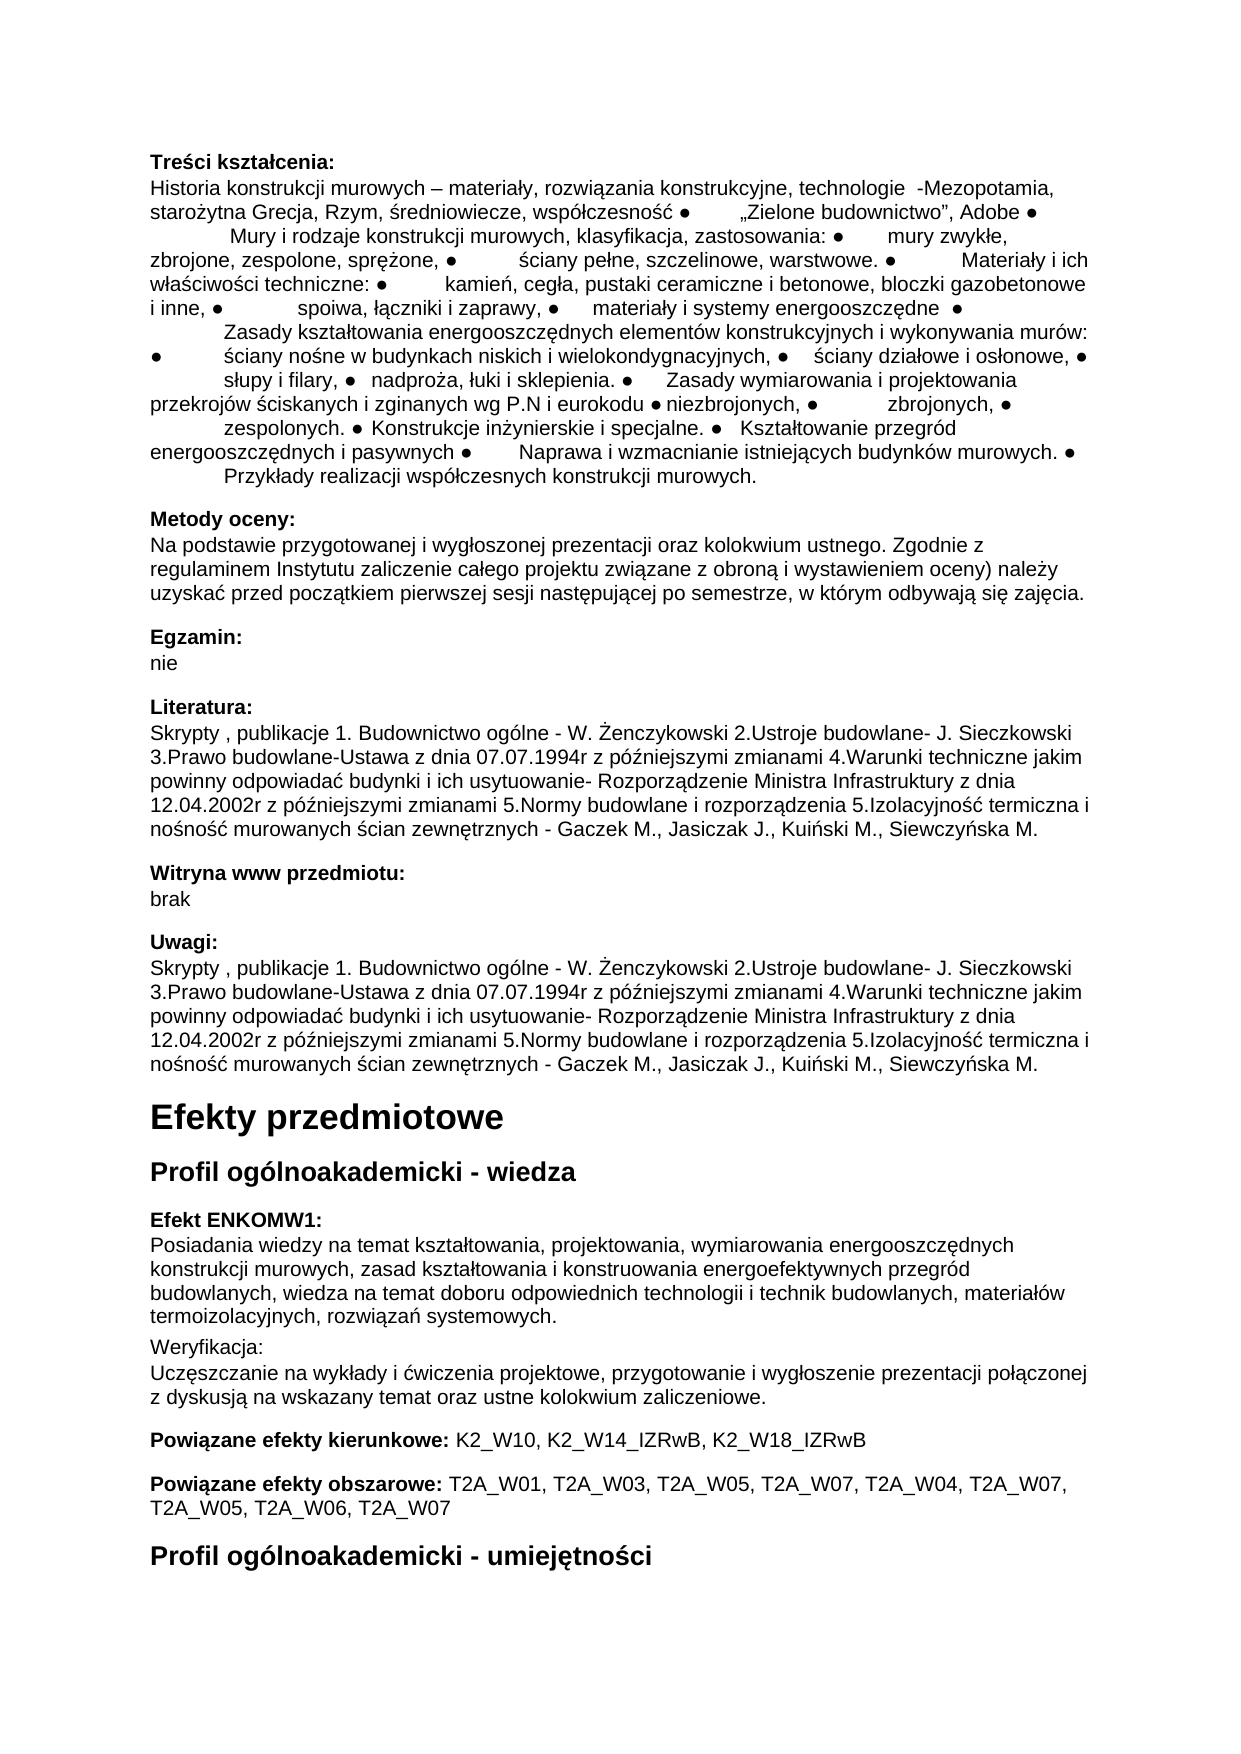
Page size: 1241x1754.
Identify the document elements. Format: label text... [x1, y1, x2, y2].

subtitle Efekty przedmiotowe [150, 1096, 1090, 1137]
text Skrypty , publikacje 1. Budownictwo ogólne - W. Żenczykowski 2.Ustroje budowlane- J. Sieczkowski 3.Prawo budowlane-Ustawa z dnia 07.07.1994r z późniejszymi zmianami 4.Warunki techniczne jakim powinny odpowiadać budynki i ich usytuowanie- Rozporządzenie Ministra Infrastruktury z dnia 12.04.2002r z późniejszymi zmianami 5.Normy budowlane i rozporządzenia 5.Izolacyjność termiczna i nośność murowanych ścian zewnętrznych - Gaczek M., Jasiczak J., Kuiński M., Siewczyńska M. [150, 956, 1090, 1076]
subtitle Profil ogólnoakademicki - wiedza [150, 1156, 1090, 1188]
text Efekt ENKOMW1: [150, 1207, 1090, 1231]
text Metody oceny: [150, 507, 1090, 531]
text Uwagi: [150, 930, 1090, 954]
text nie [150, 651, 1090, 675]
text Powiązane efekty obszarowe: T2A_W01, T2A_W03, T2A_W05, T2A_W07, T2A_W04, T2A_W07, T2A_W05, T2A_W06, T2A_W07 [150, 1472, 1090, 1520]
text Weryfikacja: [150, 1334, 1090, 1358]
text Skrypty , publikacje 1. Budownictwo ogólne - W. Żenczykowski 2.Ustroje budowlane- J. Sieczkowski 3.Prawo budowlane-Ustawa z dnia 07.07.1994r z późniejszymi zmianami 4.Warunki techniczne jakim powinny odpowiadać budynki i ich usytuowanie- Rozporządzenie Ministra Infrastruktury z dnia 12.04.2002r z późniejszymi zmianami 5.Normy budowlane i rozporządzenia 5.Izolacyjność termiczna i nośność murowanych ścian zewnętrznych - Gaczek M., Jasiczak J., Kuiński M., Siewczyńska M. [150, 721, 1090, 841]
text brak [150, 886, 1090, 910]
text Historia konstrukcji murowych – materiały, rozwiązania konstrukcyjne, technologie -Mezopotamia, starożytna Grecja, Rzym, średniowiecze, współczesność ● „Zielone budownictwo”, Adobe ● Mury i rodzaje konstrukcji murowych, klasyfikacja, zastosowania: ● mury zwykłe, zbrojone, zespolone, sprężone, ● ściany pełne, szczelinowe, warstwowe. ● Materiały i ich właściwości techniczne: ● kamień, cegła, pustaki ceramiczne i betonowe, bloczki gazobetonowe i inne, ● spoiwa, łączniki i zaprawy, ● materiały i systemy energooszczędne ● Zasady kształtowania energooszczędnych elementów konstrukcyjnych i wykonywania murów: ● ściany nośne w budynkach niskich i wielokondygnacyjnych, ● ściany działowe i osłonowe, ● słupy i filary, ● nadproża, łuki i sklepienia. ● Zasady wymiarowania i projektowania przekrojów ściskanych i zginanych wg P.N i eurokodu ● niezbrojonych, ● zbrojonych, ● zespolonych. ● Konstrukcje inżynierskie i specjalne. ● Kształtowanie przegród energooszczędnych i pasywnych ● Naprawa i wzmacnianie istniejących budynków murowych. ● Przykłady realizacji współczesnych konstrukcji murowych. [150, 176, 1090, 487]
subtitle Profil ogólnoakademicki - umiejętności [150, 1540, 1090, 1571]
text Treści kształcenia: [150, 150, 1090, 174]
text Powiązane efekty kierunkowe: K2_W10, K2_W14_IZRwB, K2_W18_IZRwB [150, 1428, 1090, 1452]
text Literatura: [150, 695, 1090, 719]
text Witryna www przedmiotu: [150, 860, 1090, 884]
text Na podstawie przygotowanej i wygłoszonej prezentacji oraz kolokwium ustnego. Zgodnie z regulaminem Instytutu zaliczenie całego projektu związane z obroną i wystawieniem oceny) należy uzyskać przed początkiem pierwszej sesji następującej po semestrze, w którym odbywają się zajęcia. [150, 533, 1090, 605]
text Posiadania wiedzy na temat kształtowania, projektowania, wymiarowania energooszczędnych konstrukcji murowych, zasad kształtowania i konstruowania energoefektywnych przegród budowlanych, wiedza na temat doboru odpowiednich technologii i technik budowlanych, materiałów termoizolacyjnych, rozwiązań systemowych. [150, 1232, 1090, 1328]
text Egzamin: [150, 625, 1090, 649]
